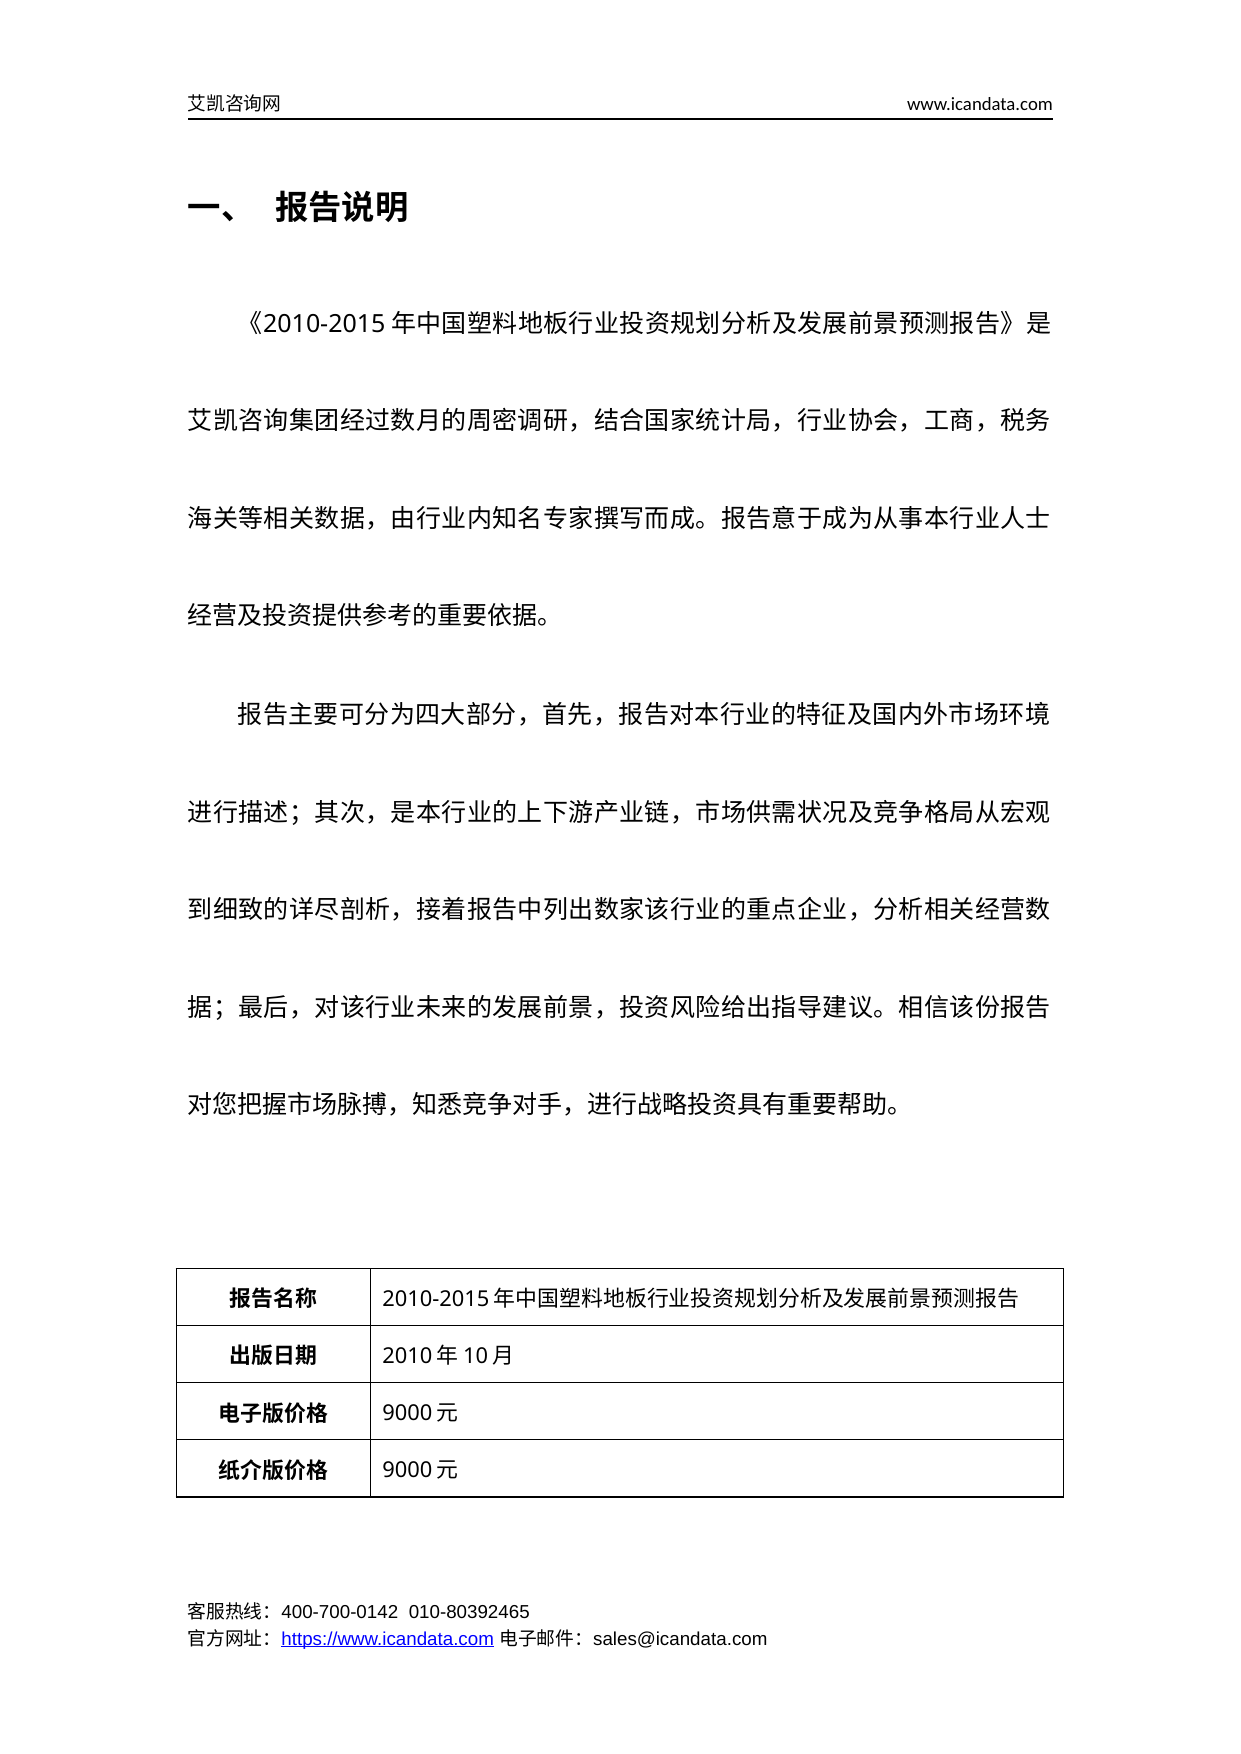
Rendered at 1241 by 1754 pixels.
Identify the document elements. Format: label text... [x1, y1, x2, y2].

table_cell 2010年10月 [371, 1326, 1063, 1382]
table_header 2010-2015年中国塑料地板行业投资规划分析及发展前景预测报告 [371, 1269, 1063, 1325]
table_header 报告名称 [177, 1269, 370, 1325]
subtitle 报告说明 [187, 172, 1053, 237]
table_cell 9000元 [371, 1383, 1063, 1439]
table_cell 9000元 [371, 1440, 1063, 1496]
table_cell 出版日期 [177, 1326, 370, 1382]
table_cell 电子版价格 [177, 1383, 370, 1439]
table_cell 纸介版价格 [177, 1440, 370, 1496]
text 报告主要可分为四大部分，首先，报告对本行业的特征及国内外市场环境进行描述；其次，是本行业的上下游产业链，市场供需状况及竞争格局从宏观到细致的详尽剖析，接着报告中列出数家该行业的重点企业，分析相关经营数据；最后，对该行业未来的发展前景，投资风险给出指导建议。相信该份报告对您把握市场脉搏，知悉竞争对手，进行战略投资具有重要帮助。 [187, 681, 1053, 1136]
text 《2010-2015年中国塑料地板行业投资规划分析及发展前景预测报告》是艾凯咨询集团经过数月的周密调研，结合国家统计局，行业协会，工商，税务海关等相关数据，由行业内知名专家撰写而成。报告意于成为从事本行业人士经营及投资提供参考的重要依据。 [187, 289, 1053, 646]
